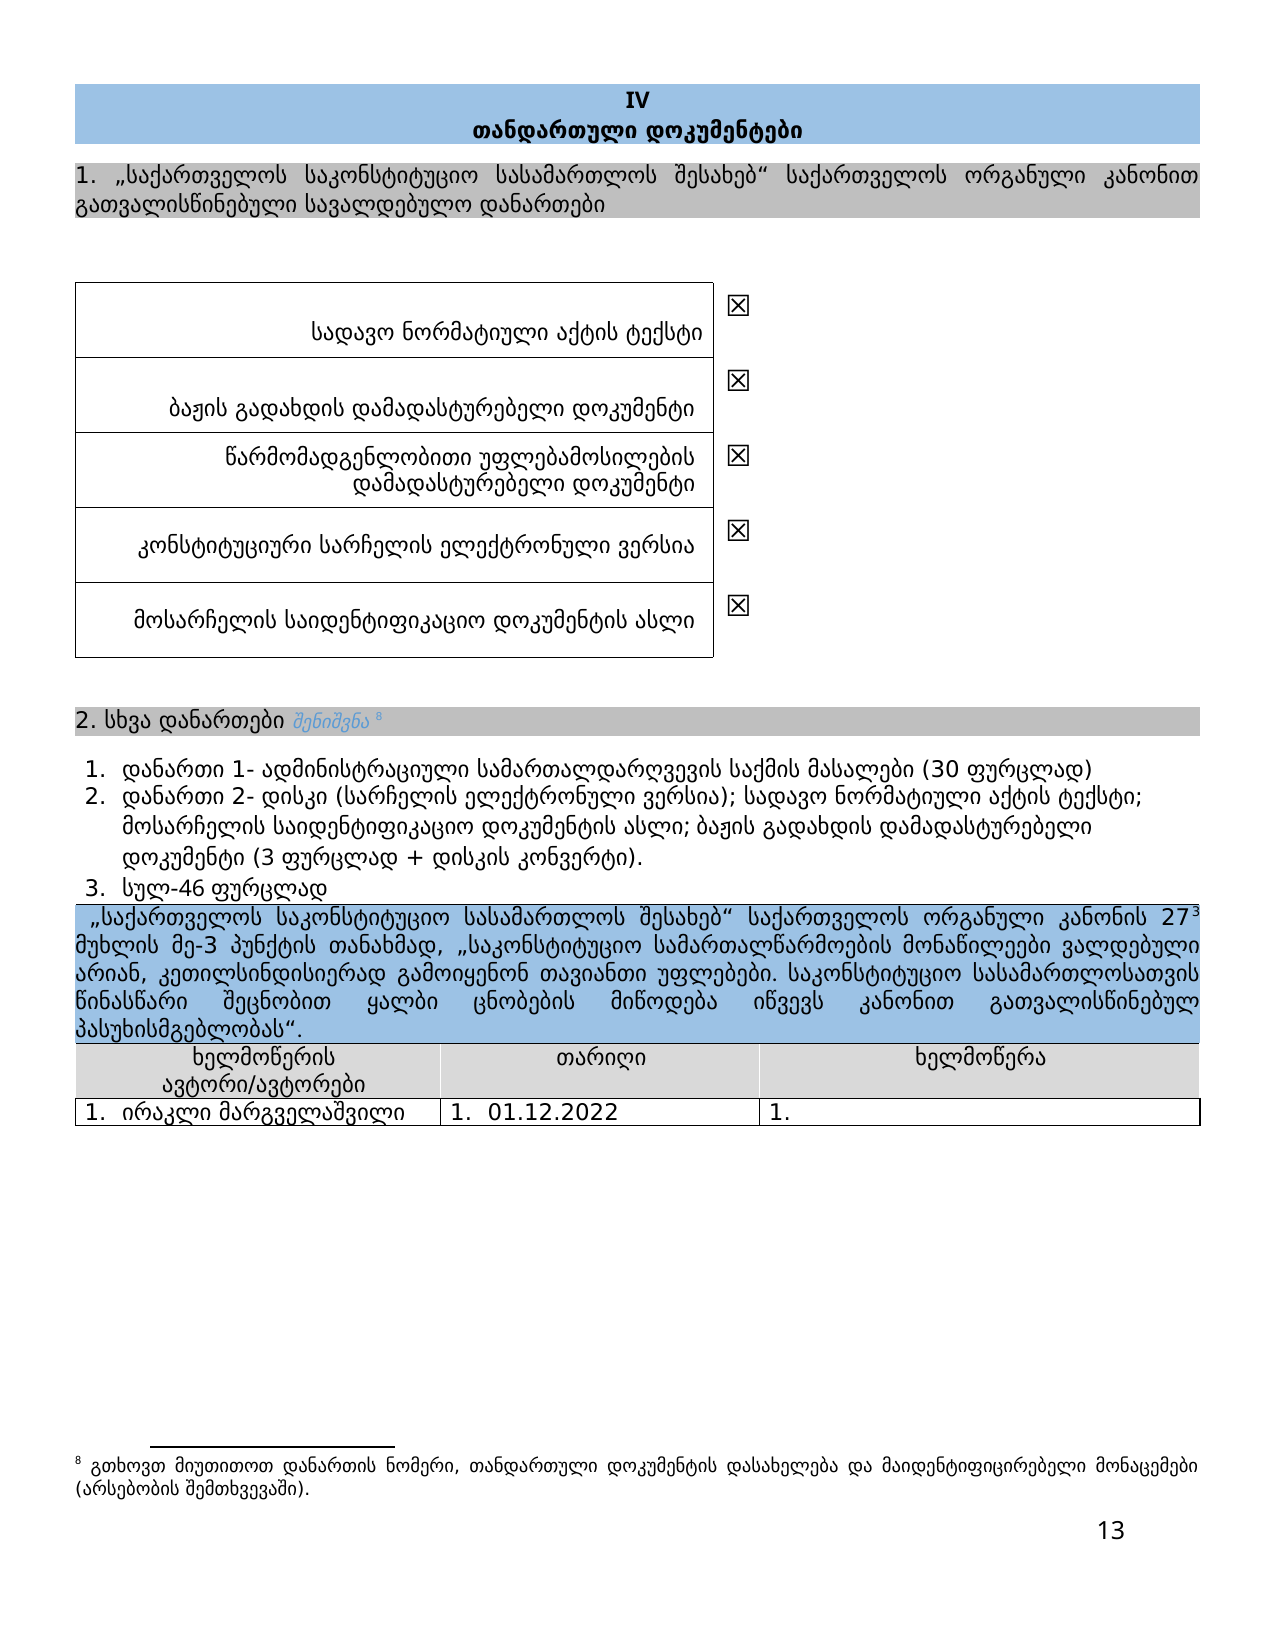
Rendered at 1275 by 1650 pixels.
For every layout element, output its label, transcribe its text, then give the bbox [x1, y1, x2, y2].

text 2. სხვა დანართები შენიშვნა [75, 707, 1200, 736]
table_header სადავო ნორმატიული აქტის ტექსტი [76, 283, 713, 357]
table_cell [760, 1099, 1199, 1125]
table_header ხელმოწერა [760, 1044, 1199, 1098]
table_cell წარმომადგენლობითი უფლებამოსილების დამადასტურებელი დოკუმენტი [76, 433, 713, 507]
text 1. „საქართველოს საკონსტიტუციო სასამართლოს შესახებ“ საქართველოს ორგანული კანონით გათვალისწინებული სავალდებულო დანართები [75, 163, 1200, 218]
table_header თარიღი [441, 1044, 759, 1098]
table_header დანართი 1- ადმინისტრაციული სამართალდარღვევის საქმის მასალები (30 ფურცლად) დანართი 2- დისკი (სარჩელის ელექტრონული ვერსია); სადავო ნორმატიული აქტის ტექსტი; მოსარჩელის საიდენტიფიკაციო დოკუმენტის ასლი; ბაჟის გადახდის დამადასტურებელი დოკუმენტი (3 ფურცლად + დისკის კონვერტი). სულ-46 ფურცლად [76, 756, 1199, 903]
table_cell ირაკლი მარგველაშვილი [76, 1099, 440, 1125]
table_cell ბაჟის გადახდის დამადასტურებელი დოკუმენტი [76, 358, 713, 432]
table_cell მოსარჩელის საიდენტიფიკაციო დოკუმენტის ასლი [76, 583, 713, 657]
table_header ხელმოწერის ავტორი/ავტორები [76, 1044, 440, 1098]
text IV თანდართული დოკუმენტები [75, 84, 1200, 144]
text „საქართველოს საკონსტიტუციო სასამართლოს შესახებ“ საქართველოს ორგანული კანონის 273 მუხლის მე-3 პუნქტის თანახმად, „საკონსტიტუციო სამართალწარმოების მონაწილეები ვალდებული არიან, კეთილსინდისიერად გამოიყენონ თავიანთი უფლებები. საკონსტიტუციო სასამართლოსათვის წინასწარი შეცნობით ყალბი ცნობების მიწოდება იწვევს კანონით გათვალისწინებულ პასუხისმგებლობას“. [75, 905, 1200, 1043]
table_cell კონსტიტუციური სარჩელის ელექტრონული ვერსია [76, 508, 713, 582]
table_cell 01.12.2022 [441, 1099, 759, 1125]
